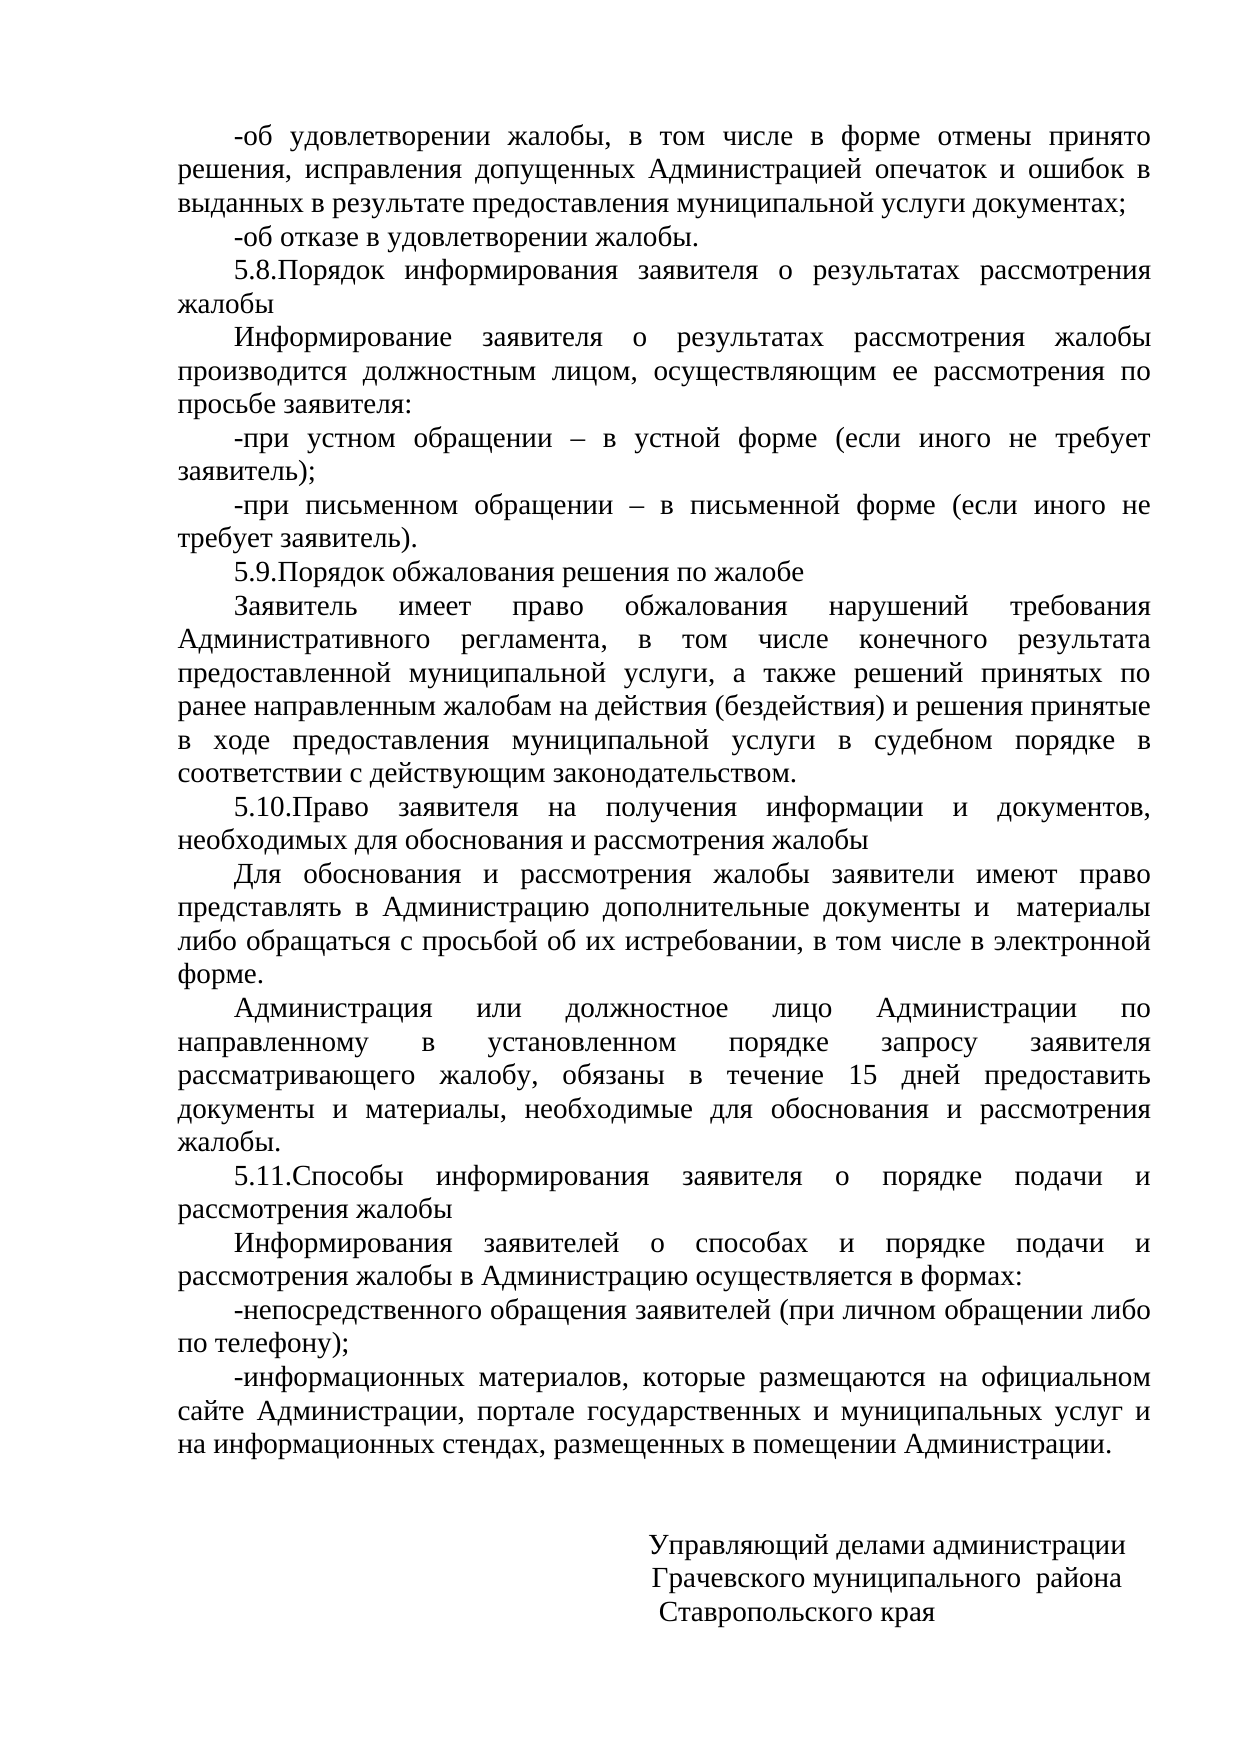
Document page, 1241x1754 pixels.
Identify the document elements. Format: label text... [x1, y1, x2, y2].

text 5.8.Порядок информирования заявителя о результатах рассмотрения жалобы [177, 252, 1152, 319]
text -об отказе в удовлетворении жалобы. [177, 219, 1152, 252]
text -об удовлетворении жалобы, в том числе в форме отмены принято решения, исправления допущенных Администрацией опечаток и ошибок в выданных в результате предоставления муниципальной услуги документах; [177, 118, 1152, 219]
text Заявитель имеет право обжалования нарушений требования Административного регламента, в том числе конечного результата предоставленной муниципальной услуги, а также решений принятых по ранее направленным жалобам на действия (бездействия) и решения принятые в ходе предоставления муниципальной услуги в судебном порядке в соответствии с действующим законодательством. [177, 588, 1152, 789]
text Управляющий делами администрации [177, 1527, 1152, 1560]
text Ставропольского края [177, 1594, 1152, 1627]
text 5.10.Право заявителя на получения информации и документов, необходимых для обоснования и рассмотрения жалобы [177, 789, 1152, 856]
text -при письменном обращении – в письменной форме (если иного не требует заявитель). [177, 487, 1152, 554]
text -информационных материалов, которые размещаются на официальном сайте Администрации, портале государственных и муниципальных услуг и на информационных стендах, размещенных в помещении Администрации. [177, 1359, 1152, 1460]
text 5.9.Порядок обжалования решения по жалобе [177, 554, 1152, 588]
text Информирование заявителя о результатах рассмотрения жалобы производится должностным лицом, осуществляющим ее рассмотрения по просьбе заявителя: [177, 319, 1152, 420]
text -непосредственного обращения заявителей (при личном обращении либо по телефону); [177, 1292, 1152, 1359]
text 5.11.Способы информирования заявителя о порядке подачи и рассмотрения жалобы [177, 1158, 1152, 1225]
text Для обоснования и рассмотрения жалобы заявители имеют право представлять в Администрацию дополнительные документы и материалы либо обращаться с просьбой об их истребовании, в том числе в электронной форме. [177, 856, 1152, 990]
text Информирования заявителей о способах и порядке подачи и рассмотрения жалобы в Администрацию осуществляется в формах: [177, 1225, 1152, 1292]
text -при устном обращении – в устной форме (если иного не требует заявитель); [177, 420, 1152, 487]
text Администрация или должностное лицо Администрации по направленному в установленном порядке запросу заявителя рассматривающего жалобу, обязаны в течение 15 дней предоставить документы и материалы, необходимые для обоснования и рассмотрения жалобы. [177, 990, 1152, 1158]
text Грачевского муниципального района [177, 1560, 1152, 1594]
